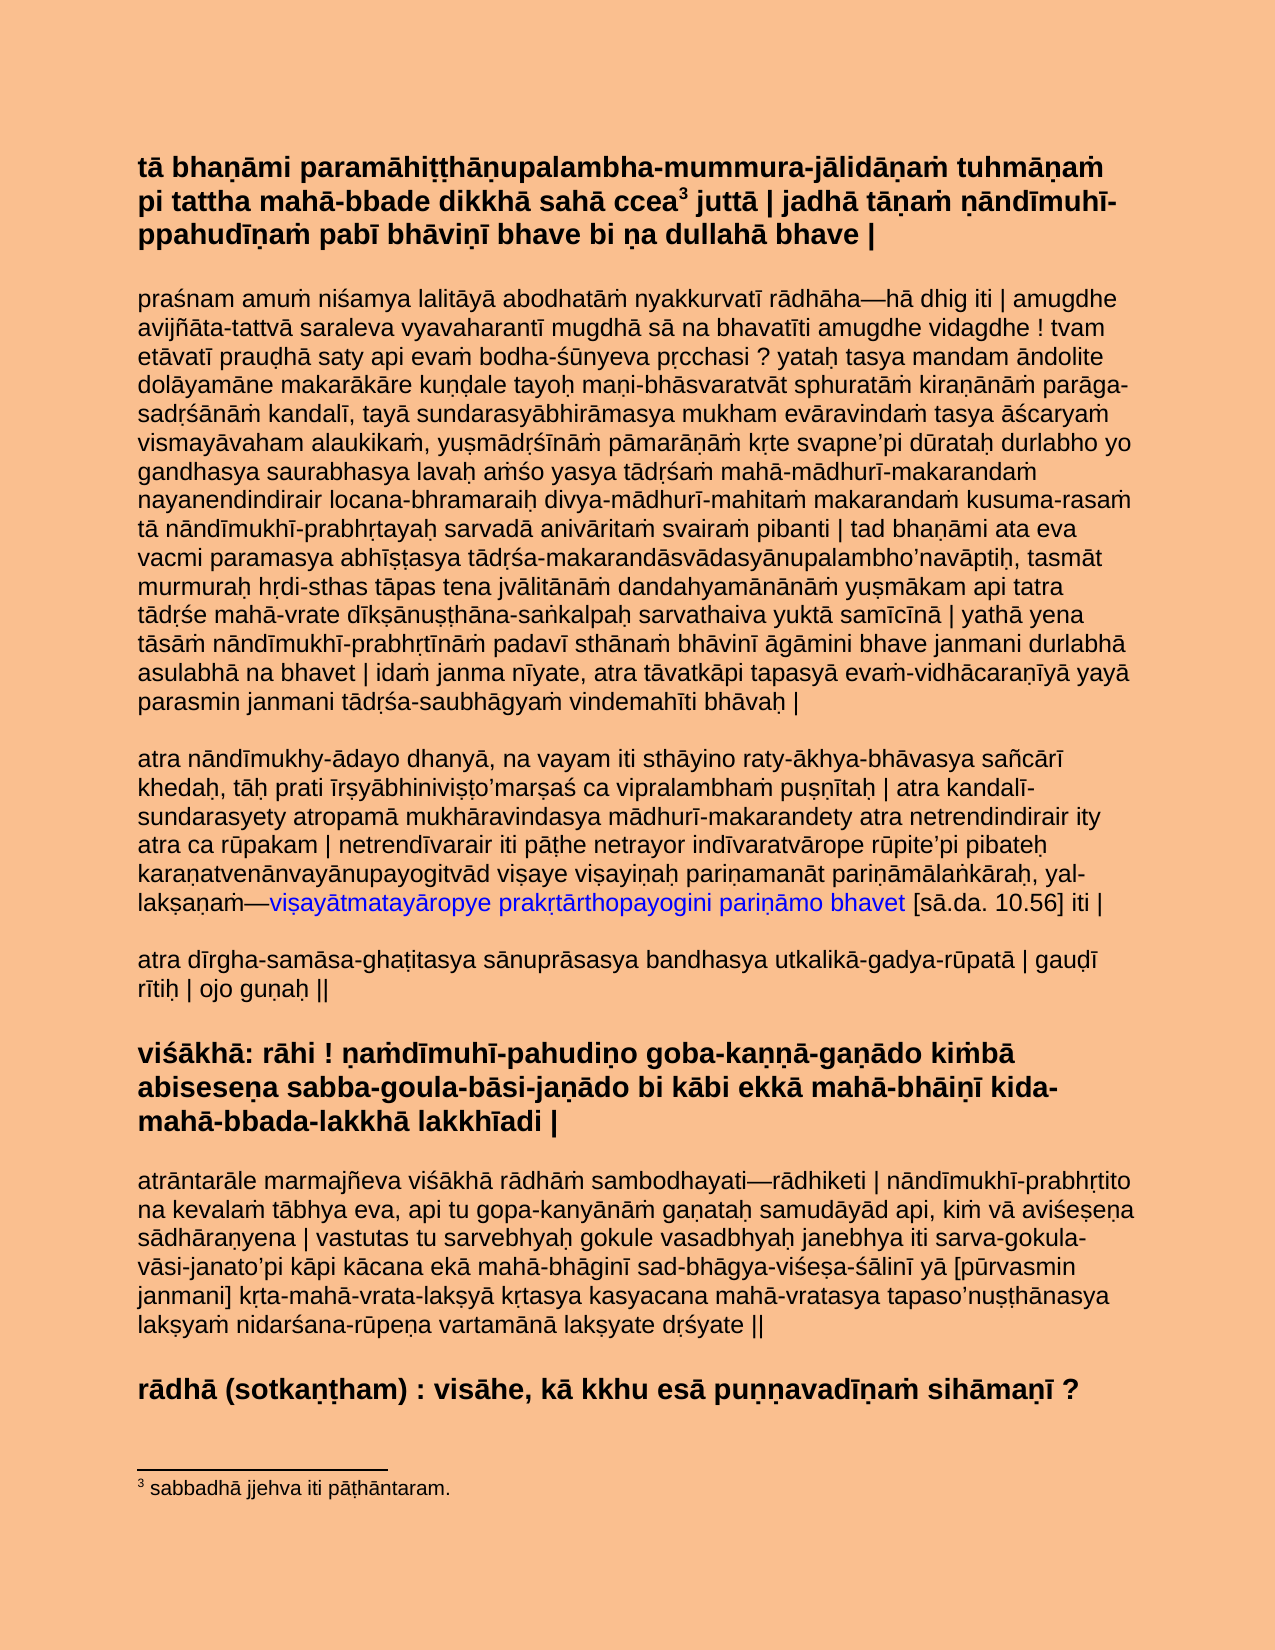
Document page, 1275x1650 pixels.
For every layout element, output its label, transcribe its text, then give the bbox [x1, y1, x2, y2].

text rādhā (sotkaṇṭham) : visāhe, kā kkhu esā puṇṇavadīṇaṁ sihāmaṇī ? [137, 1372, 1138, 1405]
text praśnam amuṁ niśamya lalitāyā abodhatāṁ nyakkurvatī rādhāha—hā dhig iti | amugdhe avijñāta-tattvā saraleva vyavaharantī mugdhā sā na bhavatīti amugdhe vidagdhe ! tvam etāvatī prauḍhā saty api evaṁ bodha-śūnyeva pṛcchasi ? yataḥ tasya mandam āndolite dolāyamāne makarākāre kuṇḍale tayoḥ maṇi-bhāsvaratvāt sphuratāṁ kiraṇānāṁ parāga-sadṛśānāṁ kandalī, tayā sundarasyābhirāmasya mukham evāravindaṁ tasya āścaryaṁ vismayāvaham alaukikaṁ, yuṣmādṛśīnāṁ pāmarāṇāṁ kṛte svapne’pi dūrataḥ durlabho yo gandhasya saurabhasya lavaḥ aṁśo yasya tādṛśaṁ mahā-mādhurī-makarandaṁ nayanendindirair locana-bhramaraiḥ divya-mādhurī-mahitaṁ makarandaṁ kusuma-rasaṁ tā nāndīmukhī-prabhṛtayaḥ sarvadā anivāritaṁ svairaṁ pibanti | tad bhaṇāmi ata eva vacmi paramasya abhīṣṭasya tādṛśa-makarandāsvādasyānupalambho’navāptiḥ, tasmāt murmuraḥ hṛdi-sthas tāpas tena jvālitānāṁ dandahyamānānāṁ yuṣmākam api tatra tādṛśe mahā-vrate dīkṣānuṣṭhāna-saṅkalpaḥ sarvathaiva yuktā samīcīnā | yathā yena tāsāṁ nāndīmukhī-prabhṛtīnāṁ padavī sthānaṁ bhāvinī āgāmini bhave janmani durlabhā asulabhā na bhavet | idaṁ janma nīyate, atra tāvatkāpi tapasyā evaṁ-vidhācaraṇīyā yayā parasmin janmani tādṛśa-saubhāgyaṁ vindemahīti bhāvaḥ | [137, 284, 1138, 715]
text atrāntarāle marmajñeva viśākhā rādhāṁ sambodhayati—rādhiketi | nāndīmukhī-prabhṛtito na kevalaṁ tābhya eva, api tu gopa-kanyānāṁ gaṇataḥ samudāyād api, kiṁ vā aviśeṣeṇa sādhāraṇyena | vastutas tu sarvebhyaḥ gokule vasadbhyaḥ janebhya iti sarva-gokula-vāsi-janato’pi kāpi kācana ekā mahā-bhāginī sad-bhāgya-viśeṣa-śālinī yā [pūrvasmin janmani] kṛta-mahā-vrata-lakṣyā kṛtasya kasyacana mahā-vratasya tapaso’nuṣṭhānasya lakṣyaṁ nidarśana-rūpeṇa vartamānā lakṣyate dṛśyate || [137, 1166, 1138, 1338]
text atra dīrgha-samāsa-ghaṭitasya sānuprāsasya bandhasya utkalikā-gadya-rūpatā | gauḍī rītiḥ | ojo guṇaḥ || [137, 945, 1138, 1003]
text atra nāndīmukhy-ādayo dhanyā, na vayam iti sthāyino raty-ākhya-bhāvasya sañcārī khedaḥ, tāḥ prati īrṣyābhiniviṣṭo’marṣaś ca vipralambhaṁ puṣṇītaḥ | atra kandalī-sundarasyety atropamā mukhāravindasya mādhurī-makarandety atra netrendindirair ity atra ca rūpakam | netrendīvarair iti pāṭhe netrayor indīvaratvārope rūpite’pi pibateḥ karaṇatvenānvayānupayogitvād viṣaye viṣayiṇaḥ pariṇamanāt pariṇāmālaṅkāraḥ, yal-lakṣaṇaṁ—viṣayātmatayāropye prakṛtārthopayogini pariṇāmo bhavet [sā.da. 10.56] iti | [137, 744, 1138, 917]
text tā bhaṇāmi paramāhiṭṭhāṇupalambha-mummura-jālidāṇaṁ tuhmāṇaṁ pi tattha mahā-bbade dikkhā sahā ccea juttā | jadhā tāṇaṁ ṇāndīmuhī-ppahudīṇaṁ pabī bhāviṇī bhave bi ṇa dullahā bhave | [137, 150, 1138, 251]
text viśākhā: rāhi ! ṇaṁdīmuhī-pahudiṇo goba-kaṇṇā-gaṇādo kiṁbā abiseseṇa sabba-goula-bāsi-jaṇādo bi kābi ekkā mahā-bhāiṇī kida-mahā-bbada-lakkhā lakkhīadi | [137, 1036, 1138, 1137]
